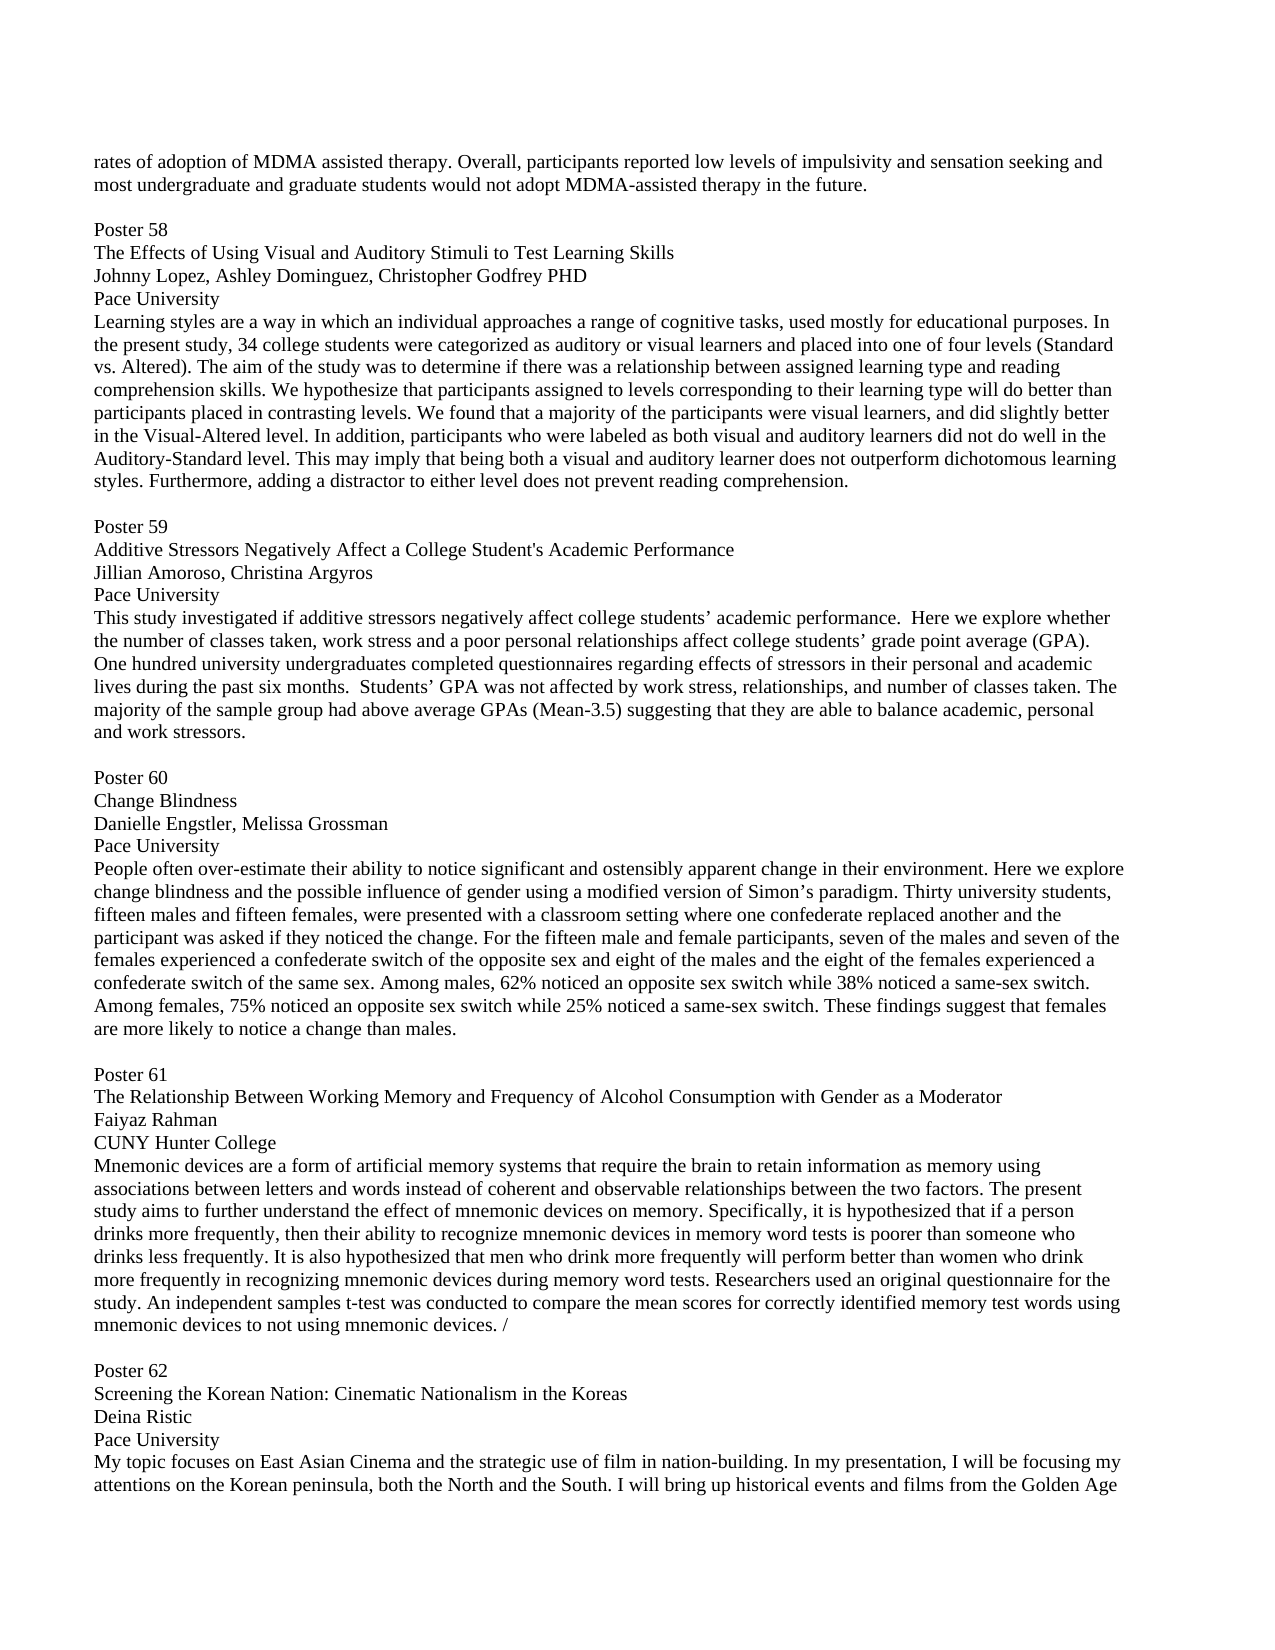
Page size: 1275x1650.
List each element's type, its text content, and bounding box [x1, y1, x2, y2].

text Poster 60 [94, 766, 1125, 789]
text People often over-estimate their ability to notice significant and ostensibly apparent change in their environment. Here we explore change blindness and the possible influence of gender using a modified version of Simon’s paradigm. Thirty university students, fifteen males and fifteen females, were presented with a classroom setting where one confederate replaced another and the participant was asked if they noticed the change. For the fifteen male and female participants, seven of the males and seven of the females experienced a confederate switch of the opposite sex and eight of the males and the eight of the females experienced a confederate switch of the same sex. Among males, 62% noticed an opposite sex switch while 38% noticed a same-sex switch. Among females, 75% noticed an opposite sex switch while 25% noticed a same-sex switch. These findings suggest that females are more likely to notice a change than males. [94, 857, 1125, 1040]
text Poster 62 [94, 1359, 1125, 1382]
text Mnemonic devices are a form of artificial memory systems that require the brain to retain information as memory using associations between letters and words instead of coherent and observable relationships between the two factors. The present study aims to further understand the effect of mnemonic devices on memory. Specifically, it is hypothesized that if a person drinks more frequently, then their ability to recognize mnemonic devices in memory word tests is poorer than someone who drinks less frequently. It is also hypothesized that men who drink more frequently will perform better than women who drink more frequently in recognizing mnemonic devices during memory word tests. Researchers used an original questionnaire for the study. An independent samples t-test was conducted to compare the mean scores for correctly identified memory test words using mnemonic devices to not using mnemonic devices. / [94, 1154, 1125, 1336]
text Johnny Lopez, Ashley Dominguez, Christopher Godfrey PHD [94, 264, 1125, 287]
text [94, 150, 1125, 196]
text Poster 59 [94, 515, 1125, 538]
text Faiyaz Rahman [94, 1108, 1125, 1131]
text Pace University [94, 287, 1125, 310]
text Jillian Amoroso, Christina Argyros [94, 561, 1125, 583]
text Poster 61 [94, 1062, 1125, 1085]
text Screening the Korean Nation: Cinematic Nationalism in the Koreas [94, 1382, 1125, 1405]
text Poster 58 [94, 218, 1125, 241]
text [94, 1450, 1125, 1496]
text Deina Ristic [94, 1405, 1125, 1427]
text The Effects of Using Visual and Auditory Stimuli to Test Learning Skills [94, 241, 1125, 264]
text CUNY Hunter College [94, 1131, 1125, 1154]
text This study investigated if additive stressors negatively affect college students’ academic performance. Here we explore whether the number of classes taken, work stress and a poor personal relationships affect college students’ grade point average (GPA). One hundred university undergraduates completed questionnaires regarding effects of stressors in their personal and academic lives during the past six months. Students’ GPA was not affected by work stress, relationships, and number of classes taken. The majority of the sample group had above average GPAs (Mean-3.5) suggesting that they are able to balance academic, personal and work stressors. [94, 606, 1125, 743]
text Learning styles are a way in which an individual approaches a range of cognitive tasks, used mostly for educational purposes. In the present study, 34 college students were categorized as auditory or visual learners and placed into one of four levels (Standard vs. Altered). The aim of the study was to determine if there was a relationship between assigned learning type and reading comprehension skills. We hypothesize that participants assigned to levels corresponding to their learning type will do better than participants placed in contrasting levels. We found that a majority of the participants were visual learners, and did slightly better in the Visual-Altered level. In addition, participants who were labeled as both visual and auditory learners did not do well in the Auditory-Standard level. This may imply that being both a visual and auditory learner does not outperform dichotomous learning styles. Furthermore, adding a distractor to either level does not prevent reading comprehension. [94, 310, 1125, 492]
text Pace University [94, 1427, 1125, 1450]
text The Relationship Between Working Memory and Frequency of Alcohol Consumption with Gender as a Moderator [94, 1085, 1125, 1108]
text Additive Stressors Negatively Affect a College Student's Academic Performance [94, 538, 1125, 561]
text Pace University [94, 834, 1125, 857]
text Pace University [94, 583, 1125, 606]
text Danielle Engstler, Melissa Grossman [94, 812, 1125, 834]
text Change Blindness [94, 789, 1125, 812]
